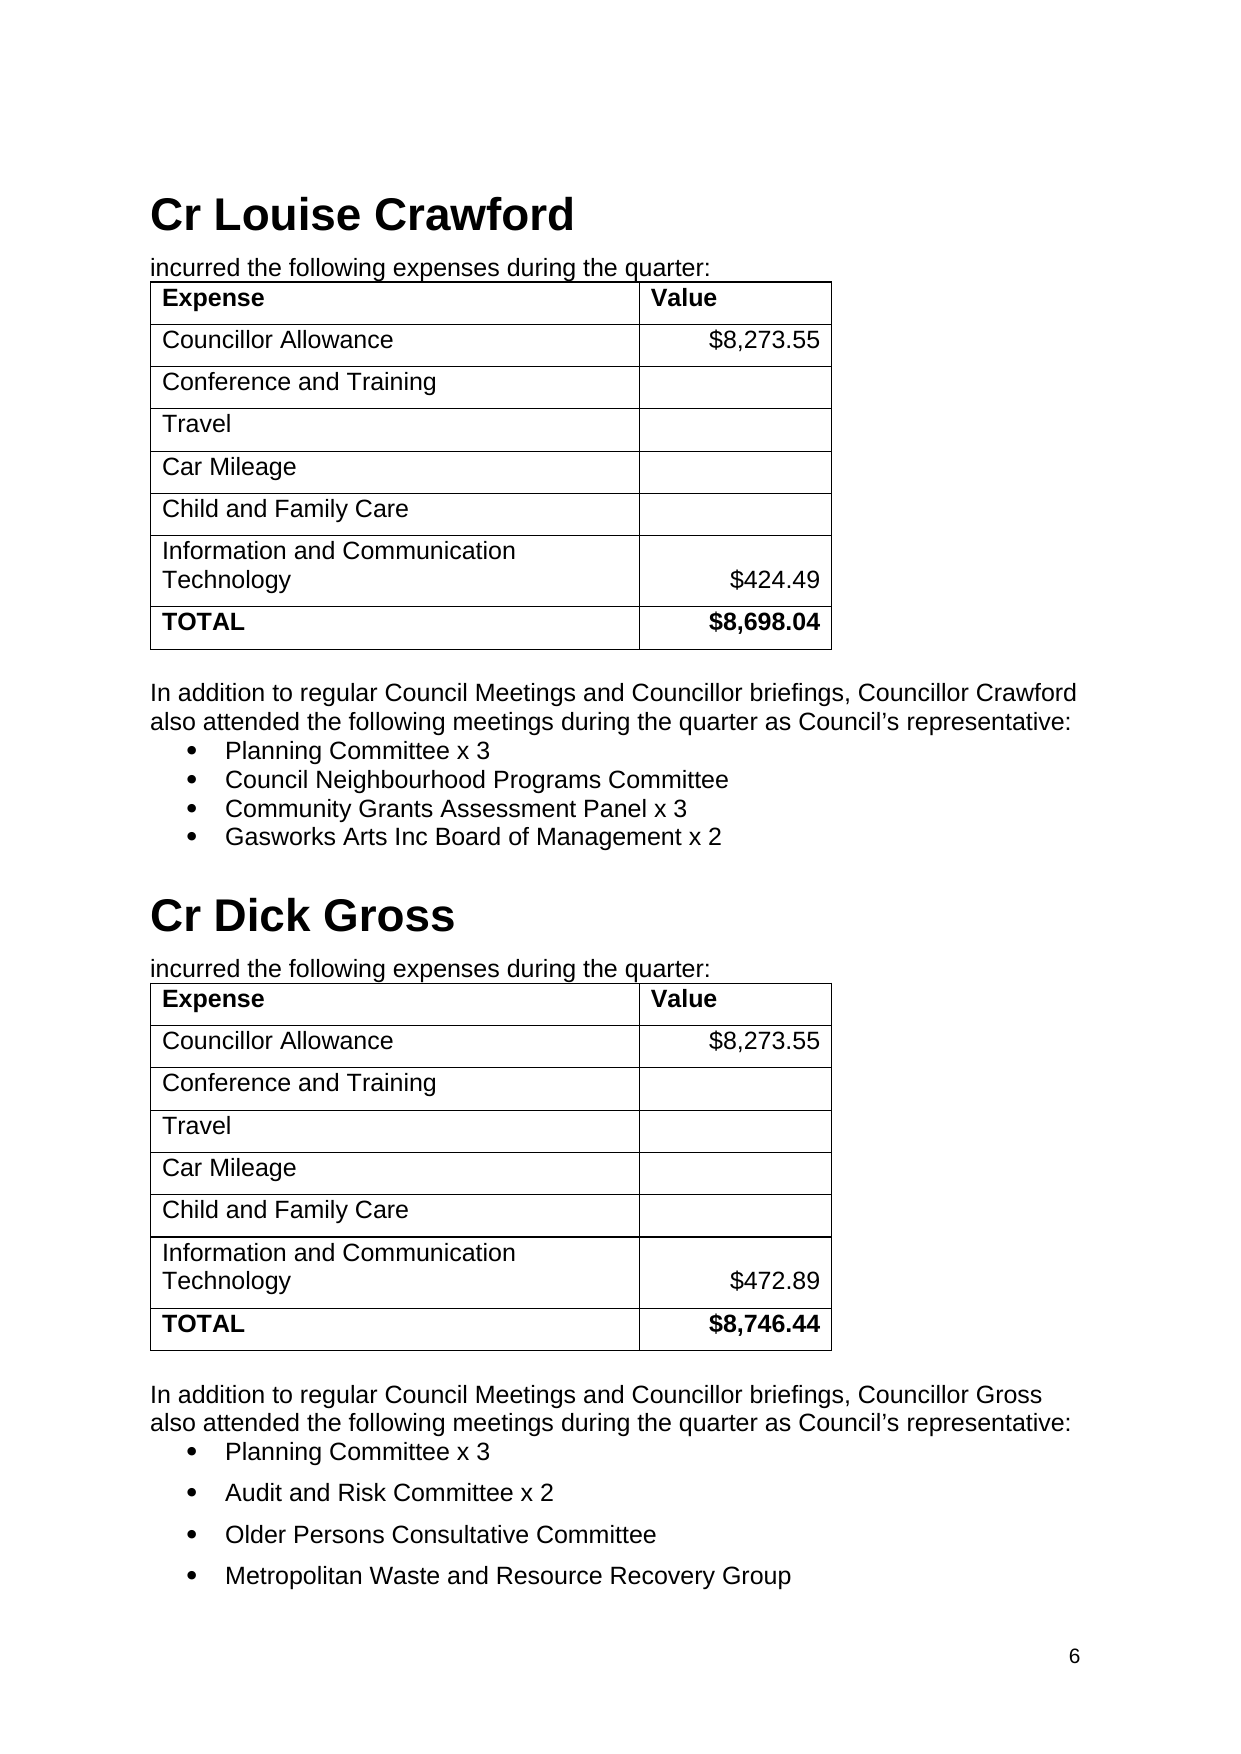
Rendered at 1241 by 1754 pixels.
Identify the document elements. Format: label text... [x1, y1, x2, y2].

table_header Value [640, 283, 831, 324]
table_cell Conference and Training [151, 1068, 639, 1109]
table_cell Information and Communication Technology [151, 1238, 639, 1307]
table_cell Child and Family Care [151, 494, 639, 535]
table_cell [640, 452, 831, 493]
table_cell $424.49 [640, 536, 831, 606]
list Council Neighbourhood Programs Committee [187, 765, 1090, 793]
text incurred the following expenses during the quarter: [150, 253, 1090, 281]
text In addition to regular Council Meetings and Councillor briefings, Councillor Gross also attended the following meetings during the quarter as Council’s representative: [150, 1379, 1090, 1437]
list Gasworks Arts Inc Board of Management x 2 [187, 822, 1090, 851]
table_cell $8,273.55 [640, 1026, 831, 1067]
table_cell Child and Family Care [151, 1195, 639, 1236]
table_header Expense [151, 984, 639, 1025]
table_cell Councillor Allowance [151, 1026, 639, 1067]
table_cell [640, 1195, 831, 1236]
text In addition to regular Council Meetings and Councillor briefings, Councillor Crawford also attended the following meetings during the quarter as Council’s representative: [150, 678, 1090, 736]
subtitle Cr Louise Crawford [150, 187, 1090, 240]
table_cell Travel [151, 1111, 639, 1152]
table_cell $8,698.04 [640, 607, 831, 648]
table_cell [640, 1153, 831, 1194]
table_cell [640, 494, 831, 535]
table_cell Travel [151, 409, 639, 451]
text incurred the following expenses during the quarter: [150, 954, 1090, 983]
table_cell TOTAL [151, 607, 639, 648]
text Audit and Risk Committee x 2 [187, 1478, 1090, 1507]
table_cell $8,273.55 [640, 325, 831, 366]
table_cell Car Mileage [151, 452, 639, 493]
table_header Value [640, 984, 831, 1025]
table_cell TOTAL [151, 1309, 639, 1350]
list Community Grants Assessment Panel x 3 [187, 793, 1090, 822]
table_cell [640, 1111, 831, 1152]
table_cell Car Mileage [151, 1153, 639, 1194]
table_cell [640, 367, 831, 408]
table_cell Councillor Allowance [151, 325, 639, 366]
subtitle Cr Dick Gross [150, 889, 1090, 941]
table_cell Conference and Training [151, 367, 639, 408]
text Older Persons Consultative Committee [187, 1520, 1090, 1549]
text Metropolitan Waste and Resource Recovery Group [187, 1561, 1090, 1590]
table_cell [640, 1068, 831, 1109]
table_cell Information and Communication Technology [151, 536, 639, 606]
text Planning Committee x 3 [187, 1437, 1090, 1466]
table_header Expense [151, 283, 639, 324]
table_cell [640, 409, 831, 451]
table_cell $8,746.44 [640, 1309, 831, 1350]
table_cell $472.89 [640, 1238, 831, 1307]
list Planning Committee x 3 [187, 736, 1090, 765]
